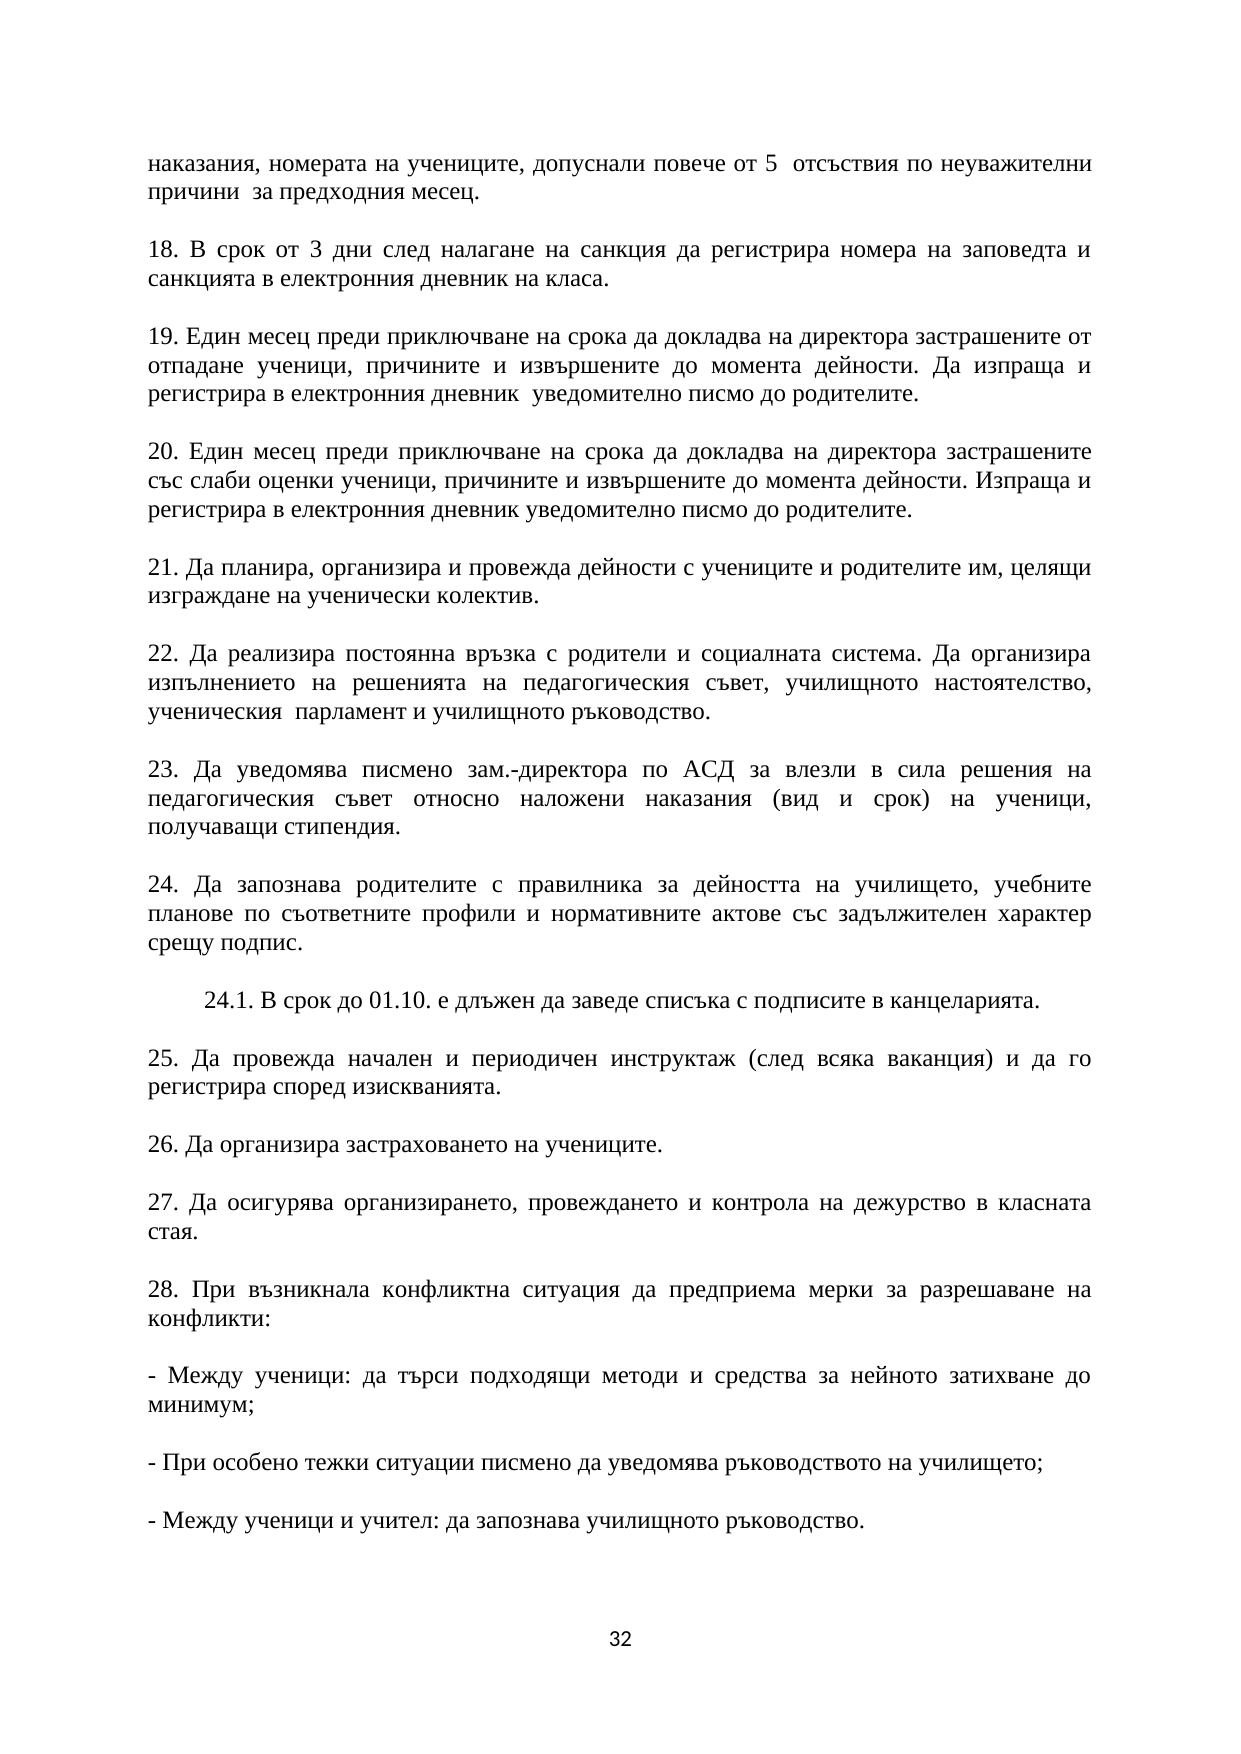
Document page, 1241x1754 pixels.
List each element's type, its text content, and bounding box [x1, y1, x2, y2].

text 18. В срок от 3 дни след налагане на санкция да регистрира номера на заповедта и санкцията в електронния дневник на класа. [148, 234, 1093, 292]
text 19. Един месец преди приключване на срока да докладва на директора застрашените от отпадане ученици, причините и извършените до момента дейности. Да изпраща и регистрира в електронния дневник уведомително писмо до родителите. [148, 321, 1093, 407]
text 24. Да запознава родителите с правилника за дейността на училището, учебните планове по съответните профили и нормативните актове със задължителен характер срещу подпис. [148, 869, 1093, 956]
text 22. Да реализира постоянна връзка с родители и социалната система. Да организира изпълнението на решенията на педагогическия съвет, училищното настоятелство, ученическия парламент и училищното ръководство. [148, 638, 1093, 725]
text 24.1. В срок до 01.10. е длъжен да заведе списъка с подписите в канцеларията. [148, 985, 1093, 1013]
text 27. Да осигурява организирането, провеждането и контрола на дежурство в класната стая. [148, 1187, 1093, 1245]
text 26. Да организира застраховането на учениците. [148, 1129, 1093, 1158]
text - При особено тежки ситуации писмено да уведомява ръководството на училището; [148, 1447, 1093, 1476]
text - Между ученици: да търси подходящи методи и средства за нейното затихване до минимум; [148, 1361, 1093, 1418]
text 23. Да уведомява писмено зам.-директора по АСД за влезли в сила решения на педагогическия съвет относно наложени наказания (вид и срок) на ученици, получаващи стипендия. [148, 754, 1093, 840]
text 28. При възникнала конфликтна ситуация да предприема мерки за разрешаване на конфликти: [148, 1274, 1093, 1331]
text 21. Да планира, организира и провежда дейности с учениците и родителите им, целящи изграждане на ученически колектив. [148, 552, 1093, 609]
text - Между ученици и учител: да запознава училищното ръководство. [148, 1505, 1093, 1534]
text 25. Да провежда начален и периодичен инструктаж (след всяка ваканция) и да го регистрира според изискванията. [148, 1043, 1093, 1100]
text 20. Един месец преди приключване на срока да докладва на директора застрашените със слаби оценки ученици, причините и извършените до момента дейности. Изпраща и регистрира в електронния дневник уведомително писмо до родителите. [148, 436, 1093, 523]
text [148, 148, 1093, 205]
